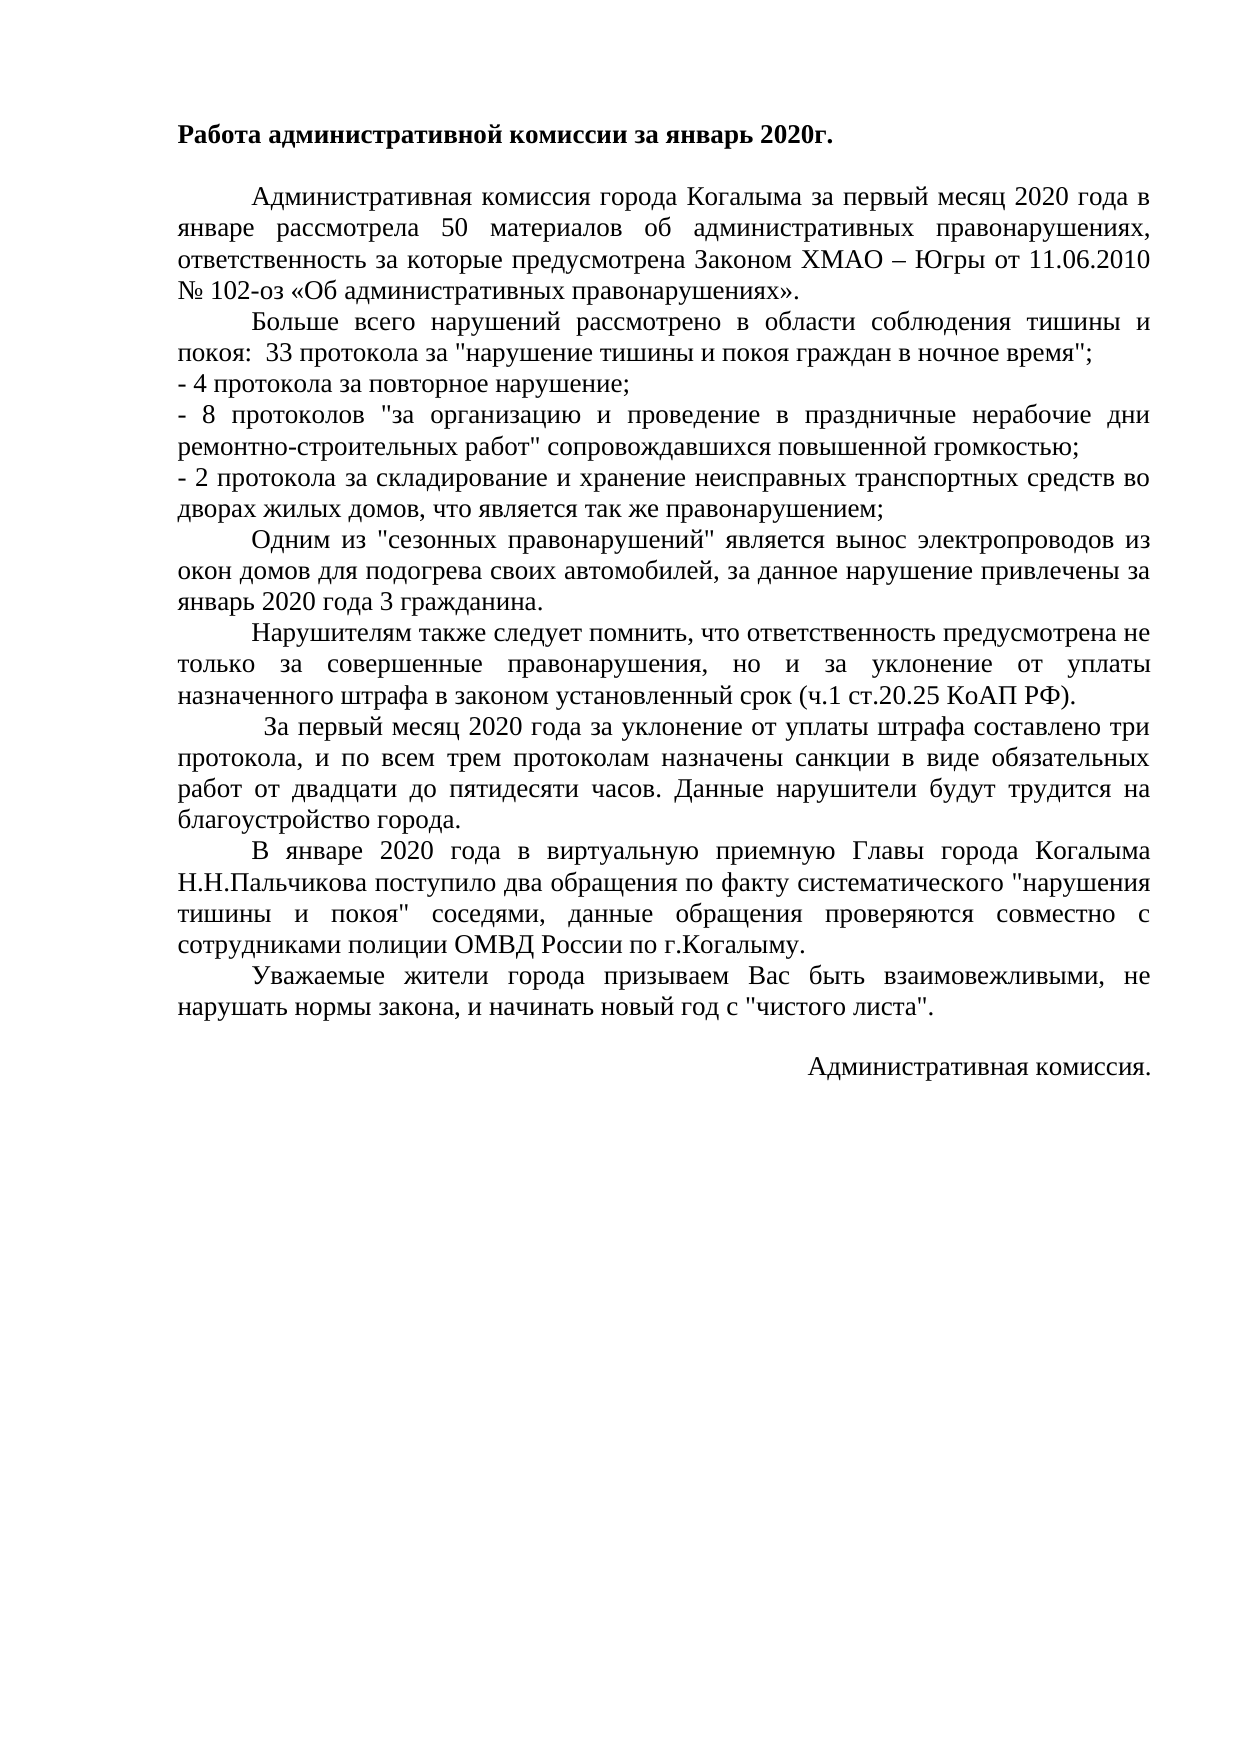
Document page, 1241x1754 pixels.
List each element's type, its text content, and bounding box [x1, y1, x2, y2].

text Нарушителям также следует помнить, что ответственность предусмотрена не только за совершенные правонарушения, но и за уклонение от уплаты назначенного штрафа в законом установленный срок (ч.1 ст.20.25 КоАП РФ). [177, 616, 1152, 710]
text Одним из "сезонных правонарушений" является вынос электропроводов из окон домов для подогрева своих автомобилей, за данное нарушение привлечены за январь 2020 года 3 гражданина. [177, 523, 1152, 616]
text Уважаемые жители города призываем Вас быть взаимовежливыми, не нарушать нормы закона, и начинать новый год с "чистого листа". [177, 959, 1152, 1021]
text Работа административной комиссии за январь 2020г. [177, 118, 1152, 149]
text Административная комиссия. [177, 1050, 1152, 1105]
text В январе 2020 года в виртуальную приемную Главы города Когалыма Н.Н.Пальчикова поступило два обращения по факту систематического "нарушения тишины и покоя" соседями, данные обращения проверяются совместно с сотрудниками полиции ОМВД России по г.Когалыму. [177, 834, 1152, 959]
text - 4 протокола за повторное нарушение; [177, 367, 1152, 398]
text - 2 протокола за складирование и хранение неисправных транспортных средств во дворах жилых домов, что является так же правонарушением; [177, 461, 1152, 523]
text За первый месяц 2020 года за уклонение от уплаты штрафа составлено три протокола, и по всем трем протоколам назначены санкции в виде обязательных работ от двадцати до пятидесяти часов. Данные нарушители будут трудится на благоустройство города. [177, 710, 1152, 834]
text Больше всего нарушений рассмотрено в области соблюдения тишины и покоя: 33 протокола за "нарушение тишины и покоя граждан в ночное время"; [177, 305, 1152, 367]
text Административная комиссия города Когалыма за первый месяц 2020 года в январе рассмотрела 50 материалов об административных правонарушениях, ответственность за которые предусмотрена Законом ХМАО – Югры от 11.06.2010 № 102-оз «Об административных правонарушениях». [177, 180, 1152, 305]
text - 8 протоколов "за организацию и проведение в праздничные нерабочие дни ремонтно-строительных работ" сопровождавшихся повышенной громкостью; [177, 398, 1152, 461]
